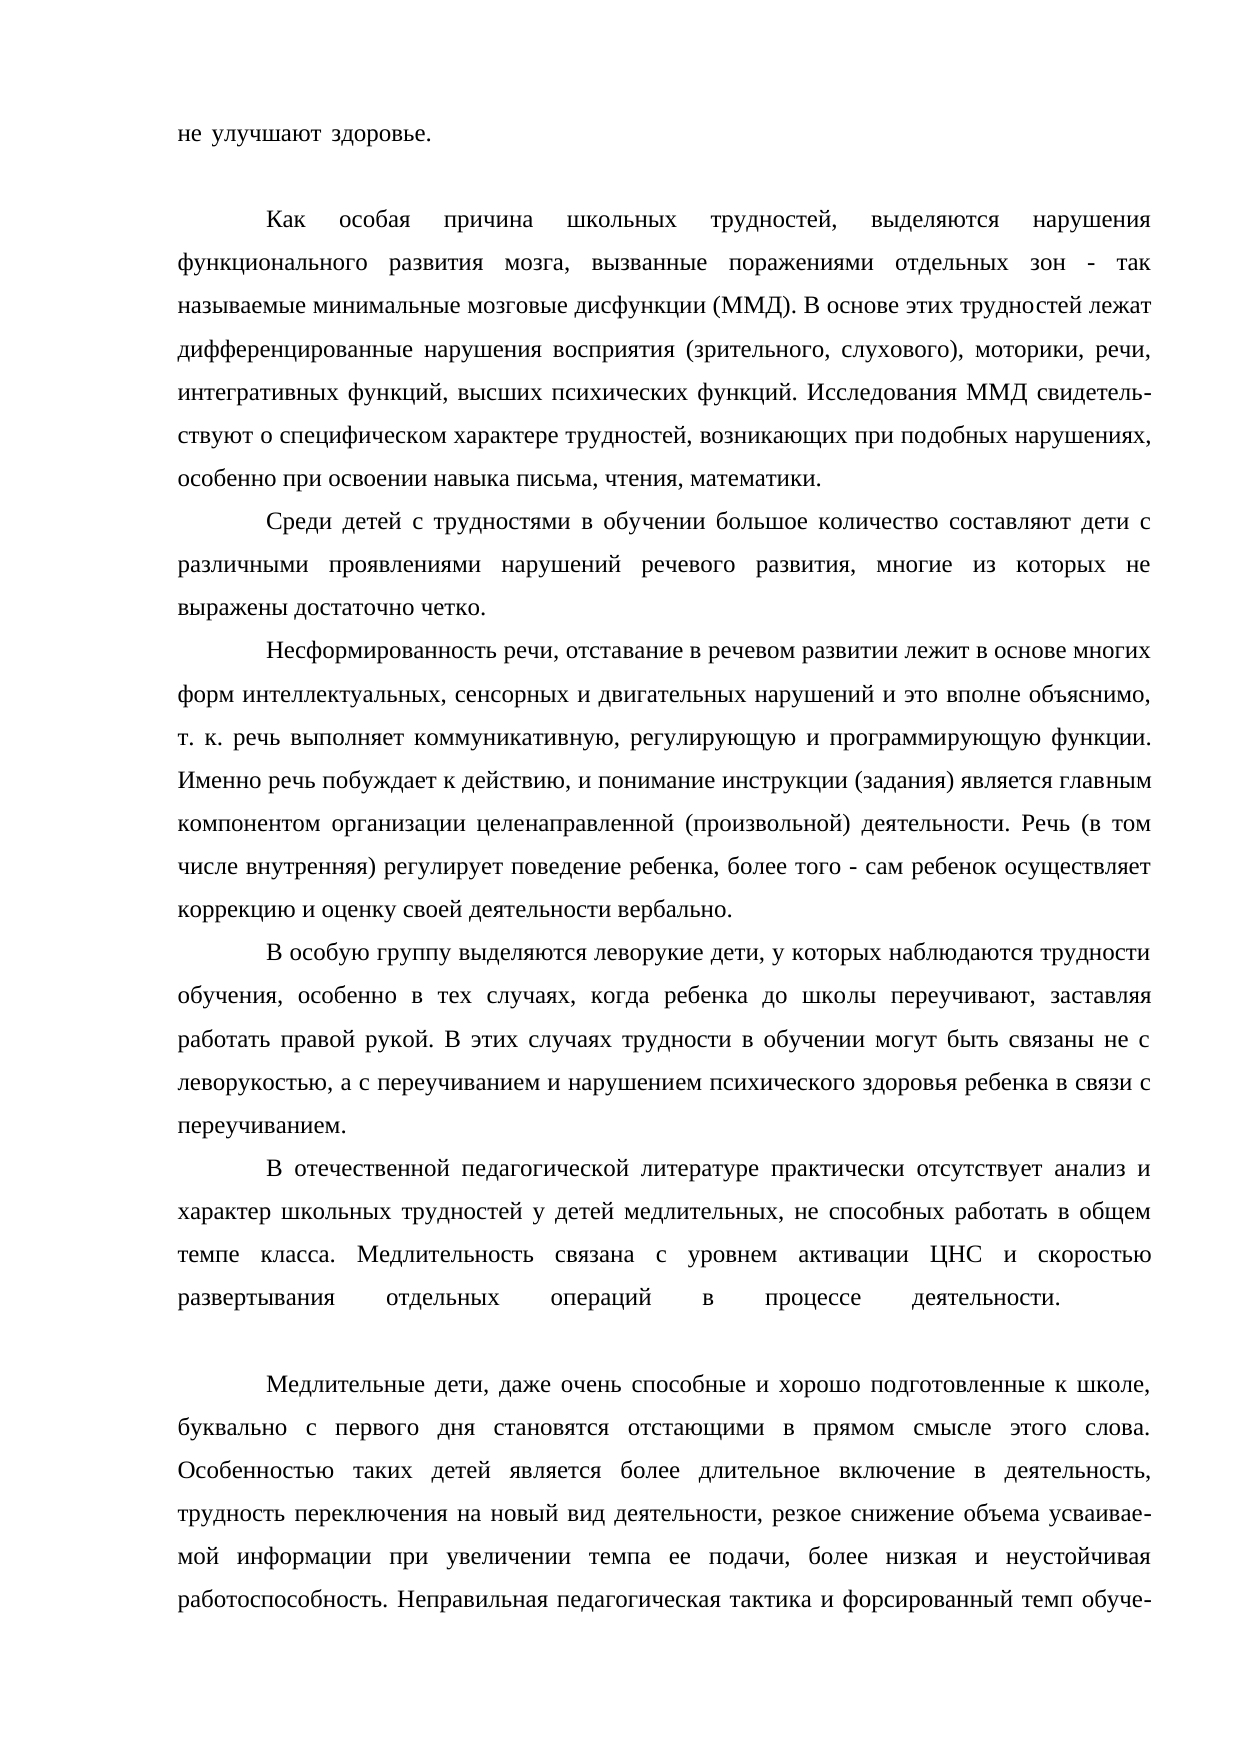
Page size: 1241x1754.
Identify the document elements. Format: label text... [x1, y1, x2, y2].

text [177, 118, 1152, 190]
text Несформированность речи, отставание в речевом развитии лежит в основе многих форм интеллектуальных, сенсорных и двигательных нарушений и это вполне объяснимо, т. к. речь выполняет коммуникативную, регулирующую и программирующую функции. Именно речь побуждает к действию, и понимание инструкции (задания) является главным компонентом организации целенаправленной (произвольной) деятельности. Речь (в том числе внутренняя) регулирует поведение ребенка, более того - сам ребенок осуществляет коррекцию и оценку своей деятельности вербально. Таким образом, проблемы с речевым [177, 636, 1152, 923]
text В отечественной педагогической литературе практически отсутствует анализ и характер школьных трудностей у детей медлительных, не способных работать в общем темпе класса. Медлительность связана с уровнем активации ЦНС и скоростью развертывания отдельных операций в процессе деятельности. Это вызываетвозникновениу. [177, 1153, 1152, 1354]
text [177, 1369, 1152, 1613]
text Как особая причина школьных трудностей, выделяются нарушения функционального развития мозга, вызванные поражениями отдельных зон - так называемые минимальные мозговые дисфункции (ММД). В основе этих трудностей лежат дифференцированные нарушения восприятия (зрительного, слухового), моторики, речи, интегративных функций, высших психических функций. Исследования ММД свидетельствуют о специфическом характере трудностей, возникающих при подобных нарушениях, особенно при освоении навыка письма, чтения, математики. [177, 204, 1152, 492]
text Среди детей с трудностями в обучении большое количество составляют дети с различными проявлениями нарушений речевого развития, многие из которых не выражены достаточно четко. [177, 506, 1152, 621]
text В особую группу выделяются леворукие дети, у которых наблюдаются трудности обучения, особенно в тех случаях, когда ребенка до школы переучивают, заставляя работать правой рукой. В этих случаях трудности в обучении могут быть связаны не с леворукостью, а с переучиванием и нарушением психического здоровья ребенка в связи с переучиванием. [177, 937, 1152, 1139]
